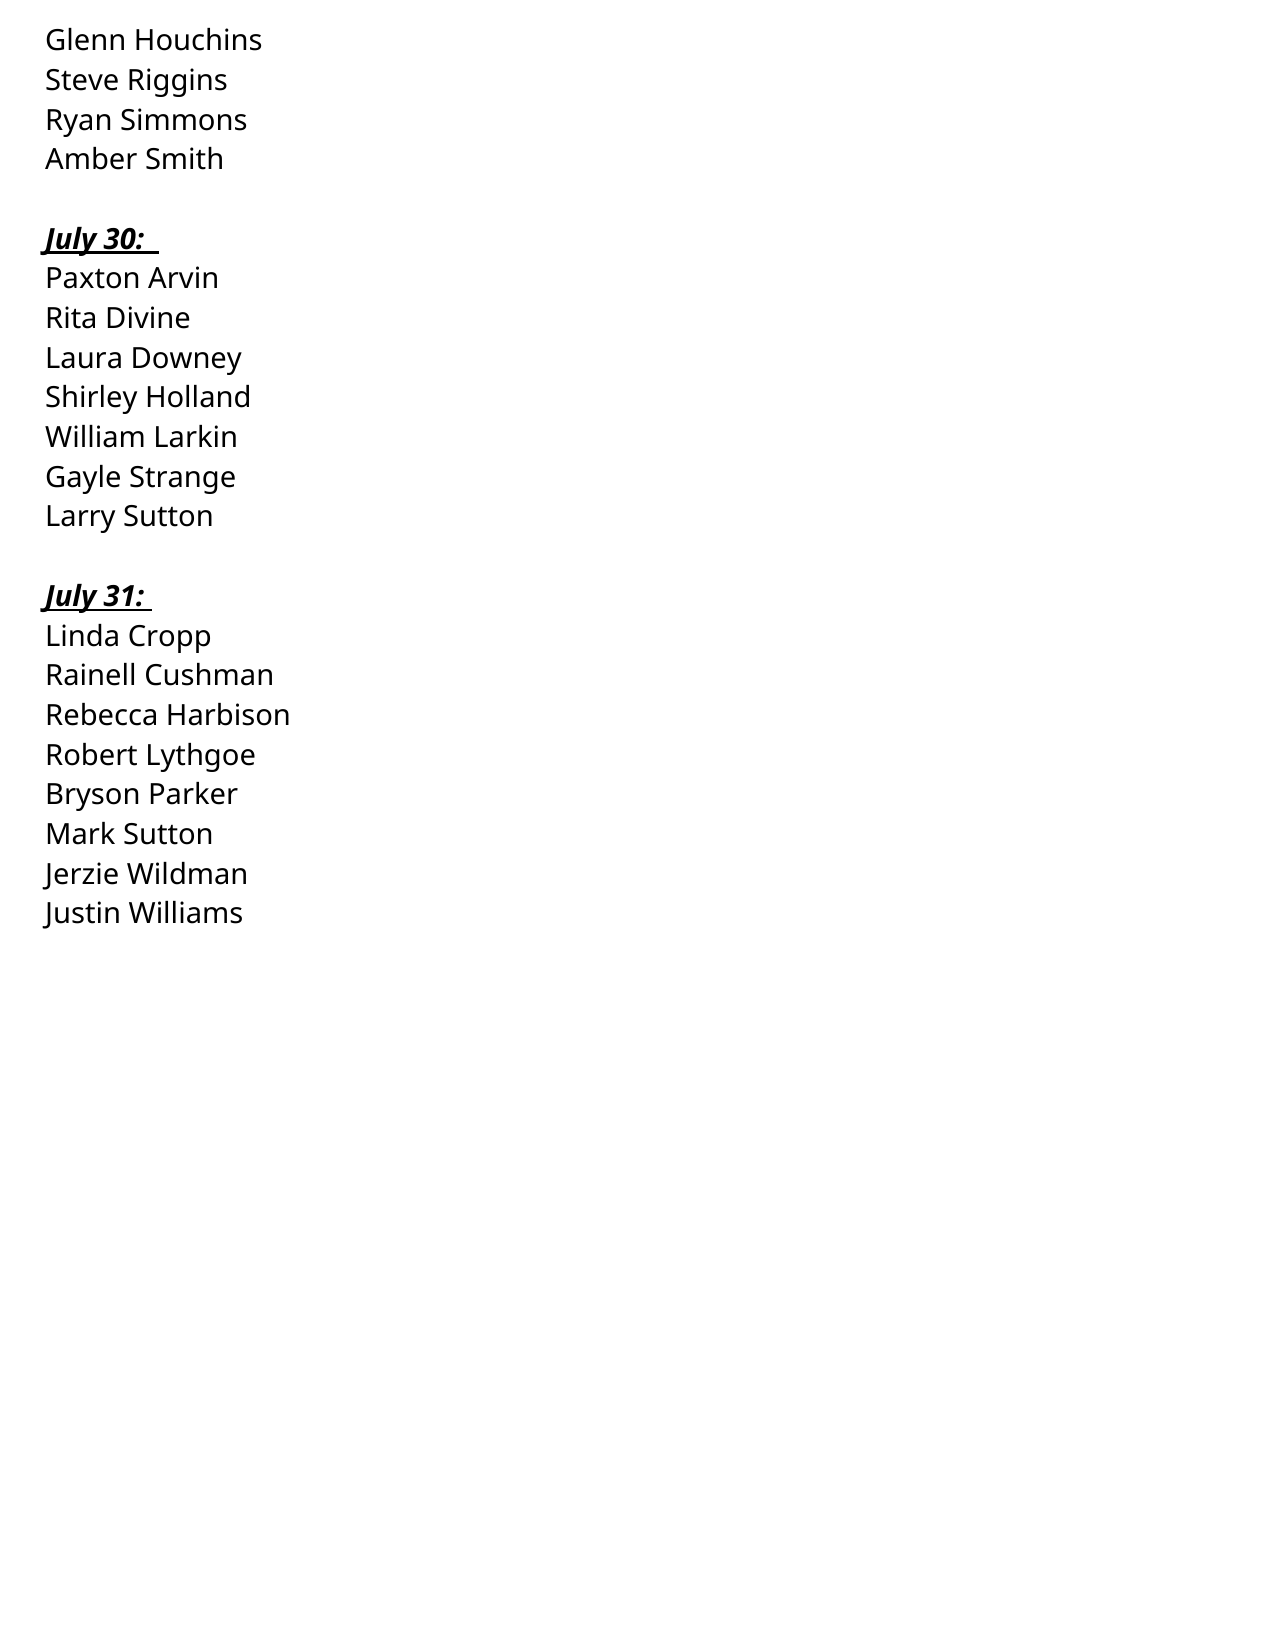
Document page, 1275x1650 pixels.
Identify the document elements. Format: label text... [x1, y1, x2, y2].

text Gayle Strange [45, 456, 390, 496]
text Justin Williams [45, 893, 390, 932]
text Shirley Holland [45, 377, 390, 416]
text Robert Lythgoe [45, 734, 390, 773]
text Jerzie Wildman [45, 853, 390, 893]
text Paxton Arvin [45, 258, 390, 297]
text Larry Sutton [45, 496, 390, 535]
text Amber Smith [45, 138, 390, 178]
text Steve Riggins [45, 59, 390, 99]
text July 30: [45, 218, 390, 258]
text Linda Cropp [45, 615, 390, 654]
text Laura Downey [45, 337, 390, 377]
text Glenn Houchins [45, 19, 390, 59]
text Rebecca Harbison [45, 694, 390, 734]
text Mark Sutton [45, 813, 390, 853]
text Rainell Cushman [45, 654, 390, 694]
text July 31: [45, 575, 390, 615]
text Ryan Simmons [45, 99, 390, 138]
text William Larkin [45, 416, 390, 456]
text Rita Divine [45, 297, 390, 337]
text Bryson Parker [45, 773, 390, 813]
